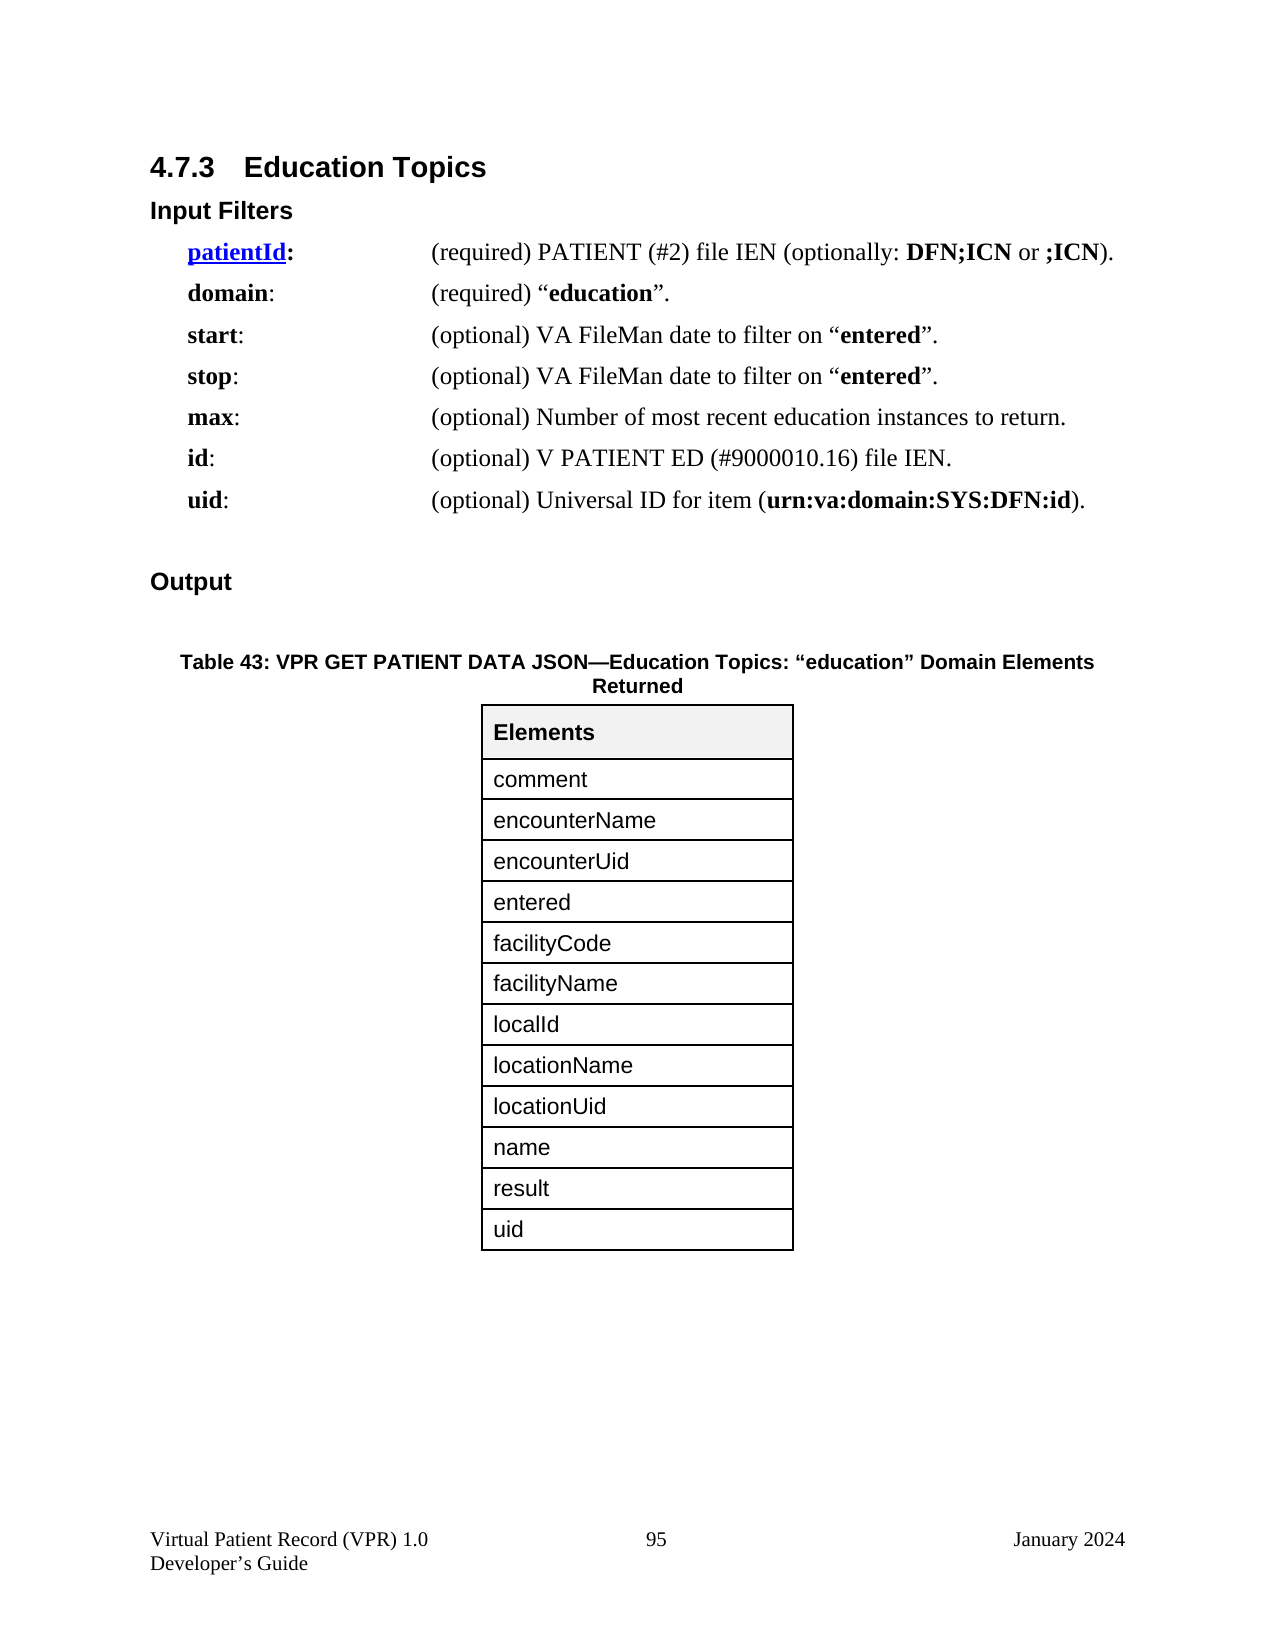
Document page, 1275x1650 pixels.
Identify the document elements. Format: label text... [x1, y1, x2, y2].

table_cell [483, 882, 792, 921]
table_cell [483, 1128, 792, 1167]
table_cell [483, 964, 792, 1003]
text Table 43: VPR GET PATIENT DATA JSON—Education Topics: “education” Domain Elements Returned [150, 650, 1125, 698]
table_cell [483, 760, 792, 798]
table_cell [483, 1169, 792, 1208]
text stop: (optional) VA FileMan date to filter on “entered”. [187, 361, 1125, 390]
text max: (optional) Number of most recent education instances to return. [187, 402, 1125, 431]
text domain: (required) “education”. [187, 278, 1125, 307]
text id: (optional) V PATIENT ED (#9000010.16) file IEN. [187, 443, 1125, 472]
text start: (optional) VA FileMan date to filter on “entered”. [187, 320, 1125, 348]
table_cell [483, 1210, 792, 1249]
subtitle Education Topics [150, 150, 1125, 183]
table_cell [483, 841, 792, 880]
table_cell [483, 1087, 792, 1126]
text patientId: (required) PATIENT (#2) file IEN (optionally: DFN;ICN or ;ICN). [187, 237, 1125, 266]
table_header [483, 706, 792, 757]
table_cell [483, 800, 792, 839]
subtitle Input Filters [150, 196, 1125, 225]
text uid: (optional) Universal ID for item (urn:va:domain:SYS:DFN:id). [187, 485, 1125, 513]
subtitle Output [150, 567, 1125, 596]
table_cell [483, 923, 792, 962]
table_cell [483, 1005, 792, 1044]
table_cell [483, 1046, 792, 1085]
